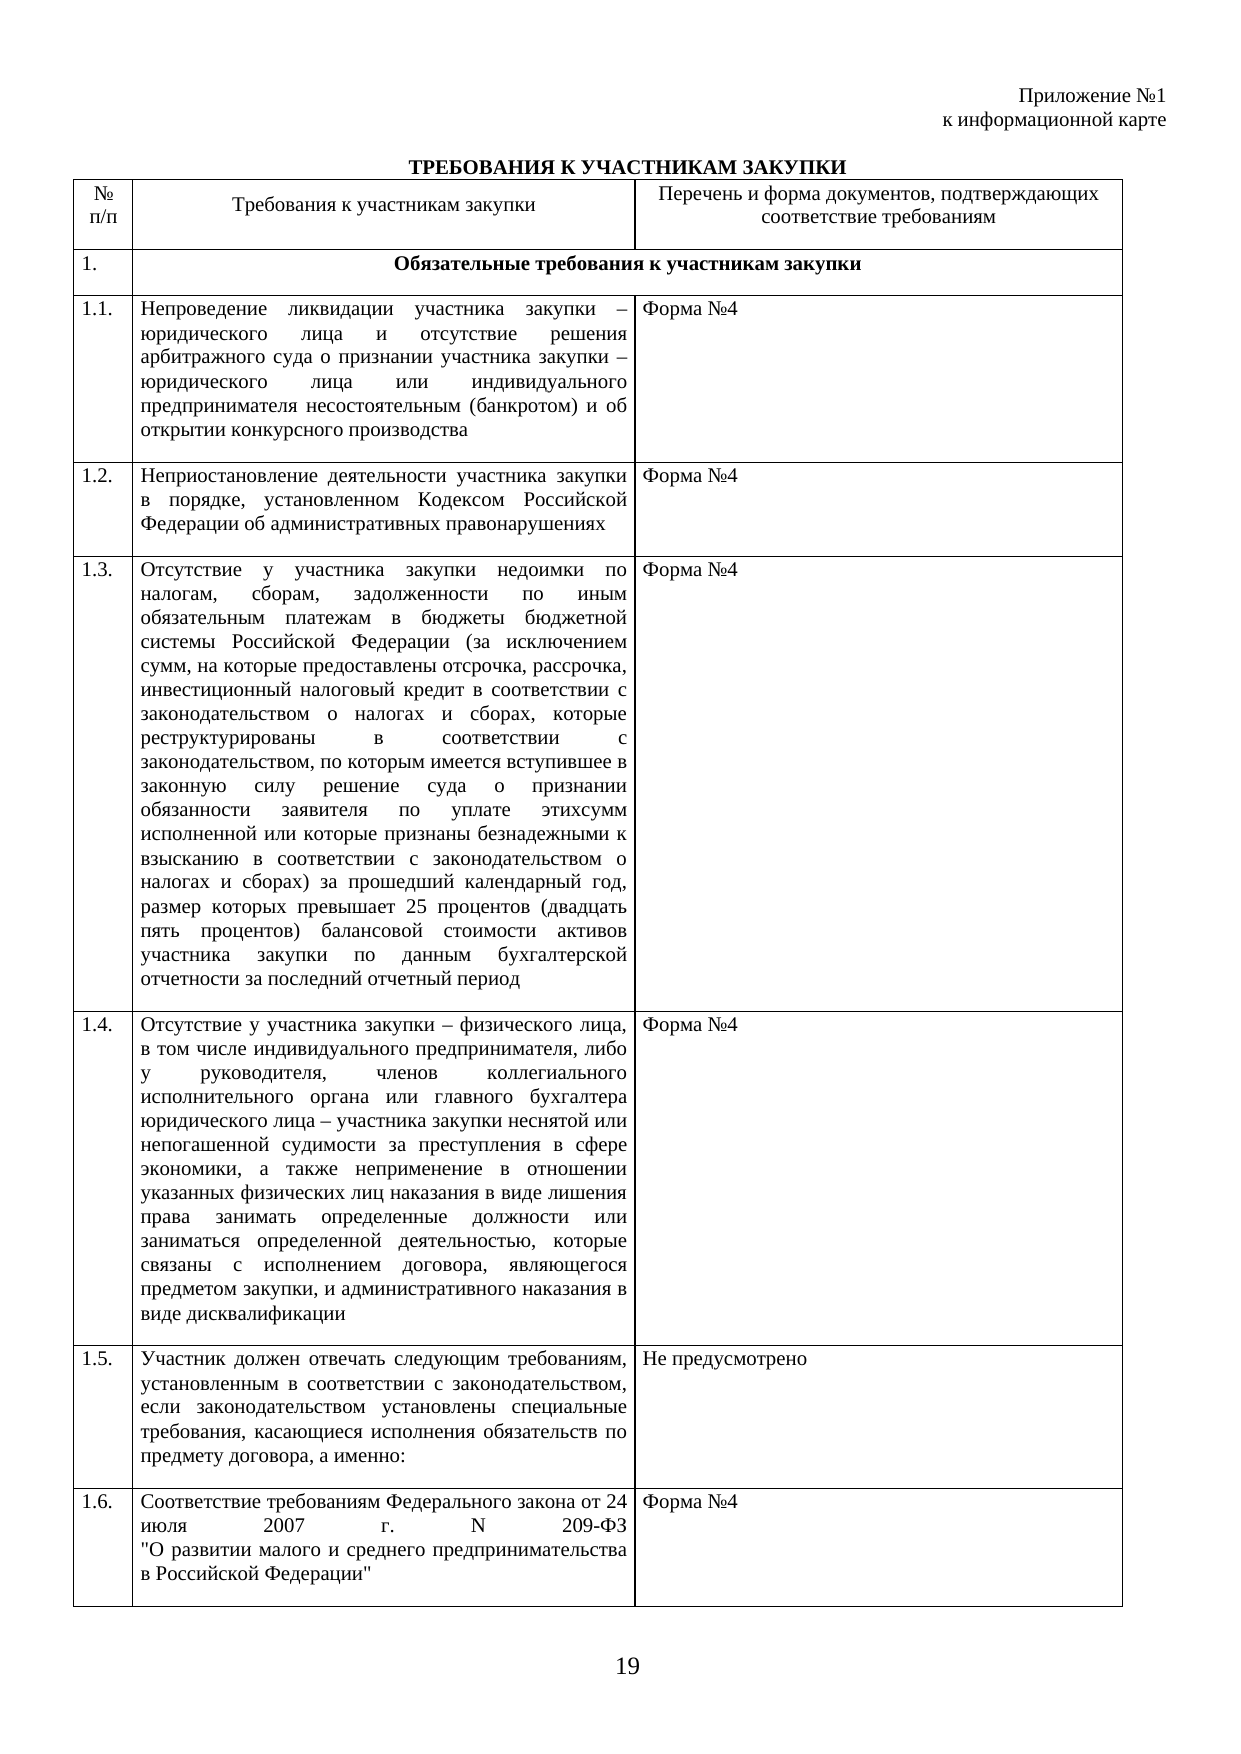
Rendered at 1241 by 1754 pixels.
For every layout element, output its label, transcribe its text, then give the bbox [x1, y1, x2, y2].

table_cell [74, 296, 132, 462]
table_cell [74, 1012, 132, 1345]
text Приложение №1 к информационной карте [89, 83, 1166, 131]
table_cell Участник должен отвечать следующим требованиям, установленным в соответствии с законодательством, если законодательством установлены специальные требования, касающиеся исполнения обязательств по предмету договора, а именно: [133, 1346, 634, 1487]
table_cell Отсутствие у участника закупки – физического лица, в том числе индивидуального предпринимателя, либо у руководителя, членов коллегиального исполнительного органа или главного бухгалтера юридического лица – участника закупки неснятой или непогашенной судимости за преступления в сфере экономики, а также неприменение в отношении указанных физических лиц наказания в виде лишения права занимать определенные должности или заниматься определенной деятельностью, которые связаны с исполнением договора, являющегося предметом закупки, и административного наказания в виде дисквалификации [133, 1012, 634, 1345]
table_cell Непроведение ликвидации участника закупки – юридического лица и отсутствие решения арбитражного суда о признании участника закупки – юридического лица или индивидуального предпринимателя несостоятельным (банкротом) и об открытии конкурсного производства [133, 296, 634, 462]
table_header Требования к участникам закупки [133, 180, 634, 249]
text ТРЕБОВАНИЯ К УЧАСТНИКАМ ЗАКУПКИ [89, 155, 1166, 179]
table_cell Обязательные требования к участникам закупки [133, 250, 1122, 295]
table_cell Не предусмотрено [636, 1346, 1122, 1487]
table_cell [74, 463, 132, 556]
table_cell Форма №4 [636, 557, 1122, 1011]
table_cell Форма №4 [636, 463, 1122, 556]
table_cell Форма №4 [636, 1012, 1122, 1345]
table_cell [133, 1489, 634, 1606]
table_cell Неприостановление деятельности участника закупки в порядке, установленном Кодексом Российской Федерации об административных правонарушениях [133, 463, 634, 556]
table_header № п/п [74, 180, 132, 249]
table_cell [74, 250, 132, 295]
table_cell Форма №4 [636, 1489, 1122, 1606]
table_header Перечень и форма документов, подтверждающих соответствие требованиям [636, 180, 1122, 249]
table_cell [74, 1346, 132, 1487]
table_cell [74, 1489, 132, 1606]
table_cell Отсутствие у участника закупки недоимки по налогам, сборам, задолженности по иным обязательным платежам в бюджеты бюджетной системы Российской Федерации (за исключением сумм, на которые предоставлены отсрочка, рассрочка, инвестиционный налоговый кредит в соответствии с законодательством о налогах и сборах, которые реструктурированы в соответствии с законодательством, по которым имеется вступившее в законную силу решение суда о признании обязанности заявителя по уплате этихсумм исполненной или которые признаны безнадежными к взысканию в соответствии с законодательством о налогах и сборах) за прошедший календарный год, размер которых превышает 25 процентов (двадцать пять процентов) балансовой стоимости активов участника закупки по данным бухгалтерской отчетности за последний отчетный период [133, 557, 634, 1011]
table_cell [74, 557, 132, 1011]
table_cell Форма №4 [636, 296, 1122, 462]
